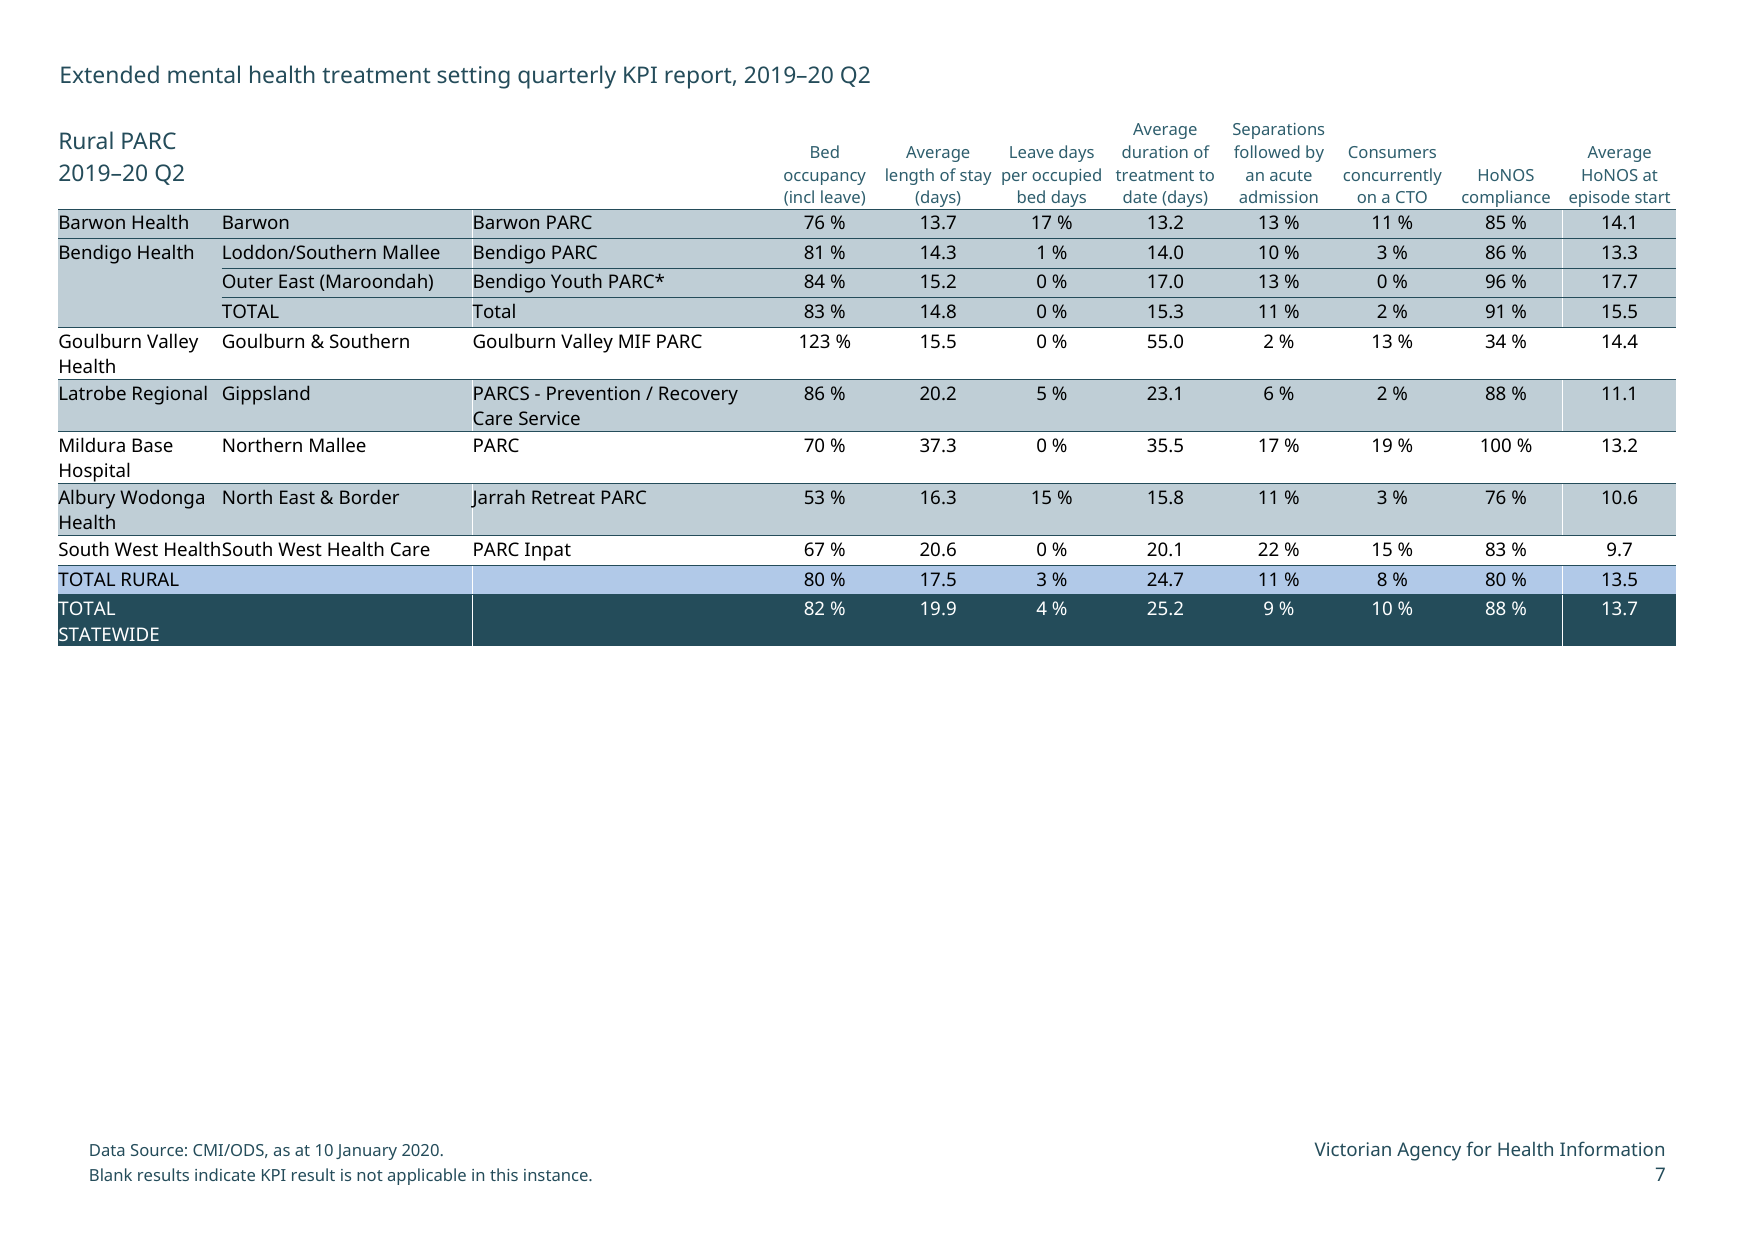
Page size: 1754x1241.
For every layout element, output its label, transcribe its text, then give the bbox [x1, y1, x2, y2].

table_cell 14.4 [1563, 328, 1676, 379]
table_cell 14.1 [1563, 210, 1676, 238]
table_cell 17 % [995, 210, 1108, 238]
table_cell 96 % [1449, 269, 1562, 297]
table_cell Bendigo Youth PARC* [473, 269, 768, 297]
table_cell 17 % [1222, 432, 1335, 483]
table_cell [222, 566, 472, 594]
table_cell 15.5 [1563, 298, 1676, 327]
table_cell 16.3 [881, 484, 995, 535]
table_cell Loddon/Southern Mallee [222, 239, 472, 268]
table_cell 37.3 [881, 432, 995, 483]
table_cell 85 % [1449, 210, 1562, 238]
table_cell 10 % [1222, 239, 1335, 268]
table_cell 13.7 [1563, 595, 1676, 646]
table_cell 83 % [1449, 536, 1562, 565]
table_cell 25.2 [1108, 595, 1222, 646]
table_header Leave days per occupied bed days [995, 98, 1108, 208]
table_cell TOTAL RURAL [58, 566, 222, 594]
table_cell 82 % [768, 595, 881, 646]
table_cell Barwon [222, 210, 472, 238]
table_cell Outer East (Maroondah) [222, 269, 472, 297]
table_cell PARC Inpat [473, 536, 768, 565]
table_header Average HoNOS at episode start [1563, 98, 1676, 208]
table_cell 13.3 [1563, 239, 1676, 268]
table_cell Gippsland [222, 380, 472, 431]
table_cell 14.0 [1108, 239, 1222, 268]
table_cell 2 % [1222, 328, 1335, 379]
table_cell 84 % [768, 269, 881, 297]
table_cell 8 % [1335, 566, 1449, 594]
table_cell 13.2 [1108, 210, 1222, 238]
table_cell 13 % [1335, 328, 1449, 379]
table_cell 53 % [768, 484, 881, 535]
table_cell [473, 566, 768, 594]
table_cell 15 % [995, 484, 1108, 535]
table_cell 17.7 [1563, 269, 1676, 297]
table_cell Albury Wodonga Health [58, 484, 222, 535]
table_header Average length of stay (days) [881, 98, 995, 208]
table_cell 2 % [1335, 380, 1449, 431]
table_cell 3 % [1335, 484, 1449, 535]
table_cell 3 % [995, 566, 1108, 594]
table_header Separations followed by an acute admission [1222, 98, 1335, 208]
table_cell 9 % [1222, 595, 1335, 646]
table_cell 0 % [995, 298, 1108, 327]
table_cell 15.2 [881, 269, 995, 297]
table_cell 123 % [768, 328, 881, 379]
table_cell 100 % [1449, 432, 1562, 483]
table_cell 0 % [995, 269, 1108, 297]
table_cell 11 % [1335, 210, 1449, 238]
table_cell Barwon PARC [473, 210, 768, 238]
table_cell 4 % [995, 595, 1108, 646]
table_cell PARC [473, 432, 768, 483]
table_cell 13.2 [1563, 432, 1676, 483]
table_cell 9.7 [1563, 536, 1676, 565]
table_cell 6 % [1222, 380, 1335, 431]
table_cell Total [473, 298, 768, 327]
table_cell 86 % [1449, 239, 1562, 268]
table_cell 19.9 [881, 595, 995, 646]
table_cell 80 % [1449, 566, 1562, 594]
table_cell Latrobe Regional [58, 380, 222, 431]
table_cell 10.6 [1563, 484, 1676, 535]
table_cell 20.1 [1108, 536, 1222, 565]
table_cell 86 % [768, 380, 881, 431]
table_cell 11.1 [1563, 380, 1676, 431]
table_cell Bendigo Health [58, 239, 222, 327]
table_cell 0 % [1335, 269, 1449, 297]
table_header Average duration of treatment to date (days) [1108, 98, 1222, 208]
table_cell 14.8 [881, 298, 995, 327]
table_header Consumers concurrently on a CTO [1335, 98, 1449, 208]
table_cell 15.3 [1108, 298, 1222, 327]
table_cell South West Health [58, 536, 222, 565]
table_header HoNOS compliance [1449, 98, 1562, 208]
table_cell Jarrah Retreat PARC [473, 484, 768, 535]
table_cell 91 % [1449, 298, 1562, 327]
table_header Rural PARC 2019–20 Q2 [58, 98, 768, 208]
table_cell 67 % [768, 536, 881, 565]
table_cell [473, 595, 768, 646]
table_cell 3 % [1335, 239, 1449, 268]
table_cell 0 % [995, 432, 1108, 483]
table_header Bed occupancy (incl leave) [768, 98, 881, 208]
table_cell North East & Border [222, 484, 472, 535]
table_cell 20.6 [881, 536, 995, 565]
table_cell 24.7 [1108, 566, 1222, 594]
table_cell 55.0 [1108, 328, 1222, 379]
table_cell 0 % [995, 536, 1108, 565]
table_cell 70 % [768, 432, 881, 483]
table_cell PARCS - Prevention / Recovery Care Service [473, 380, 768, 431]
table_cell 80 % [768, 566, 881, 594]
table_cell 19 % [1335, 432, 1449, 483]
table_cell TOTAL STATEWIDE [58, 595, 222, 646]
table_cell 2 % [1335, 298, 1449, 327]
table_cell 1 % [995, 239, 1108, 268]
table_cell 34 % [1449, 328, 1562, 379]
table_cell 20.2 [881, 380, 995, 431]
table_cell 88 % [1449, 595, 1562, 646]
table_cell 81 % [768, 239, 881, 268]
table_cell Goulburn & Southern [222, 328, 472, 379]
table_cell TOTAL [222, 298, 472, 327]
table_cell South West Health Care [222, 536, 472, 565]
table_cell Goulburn Valley Health [58, 328, 222, 379]
table_cell 14.3 [881, 239, 995, 268]
table_cell 11 % [1222, 566, 1335, 594]
table_cell 83 % [768, 298, 881, 327]
table_cell 88 % [1449, 380, 1562, 431]
table_cell 13.5 [1563, 566, 1676, 594]
table_cell 11 % [1222, 298, 1335, 327]
table_cell 0 % [995, 328, 1108, 379]
table_cell Barwon Health [58, 210, 222, 238]
table_cell 15.8 [1108, 484, 1222, 535]
table_cell Northern Mallee [222, 432, 472, 483]
table_cell Mildura Base Hospital [58, 432, 222, 483]
table_cell 15 % [1335, 536, 1449, 565]
table_cell 35.5 [1108, 432, 1222, 483]
table_cell 17.5 [881, 566, 995, 594]
table_cell 76 % [768, 210, 881, 238]
table_cell 17.0 [1108, 269, 1222, 297]
table_cell 13 % [1222, 269, 1335, 297]
table_cell Bendigo PARC [473, 239, 768, 268]
table_cell 10 % [1335, 595, 1449, 646]
table_cell [222, 595, 472, 646]
table_cell 13 % [1222, 210, 1335, 238]
table_cell 11 % [1222, 484, 1335, 535]
table_cell 76 % [1449, 484, 1562, 535]
table_cell Goulburn Valley MIF PARC [473, 328, 768, 379]
table_cell 23.1 [1108, 380, 1222, 431]
table_cell 22 % [1222, 536, 1335, 565]
table_cell 15.5 [881, 328, 995, 379]
table_cell 5 % [995, 380, 1108, 431]
table_cell 13.7 [881, 210, 995, 238]
